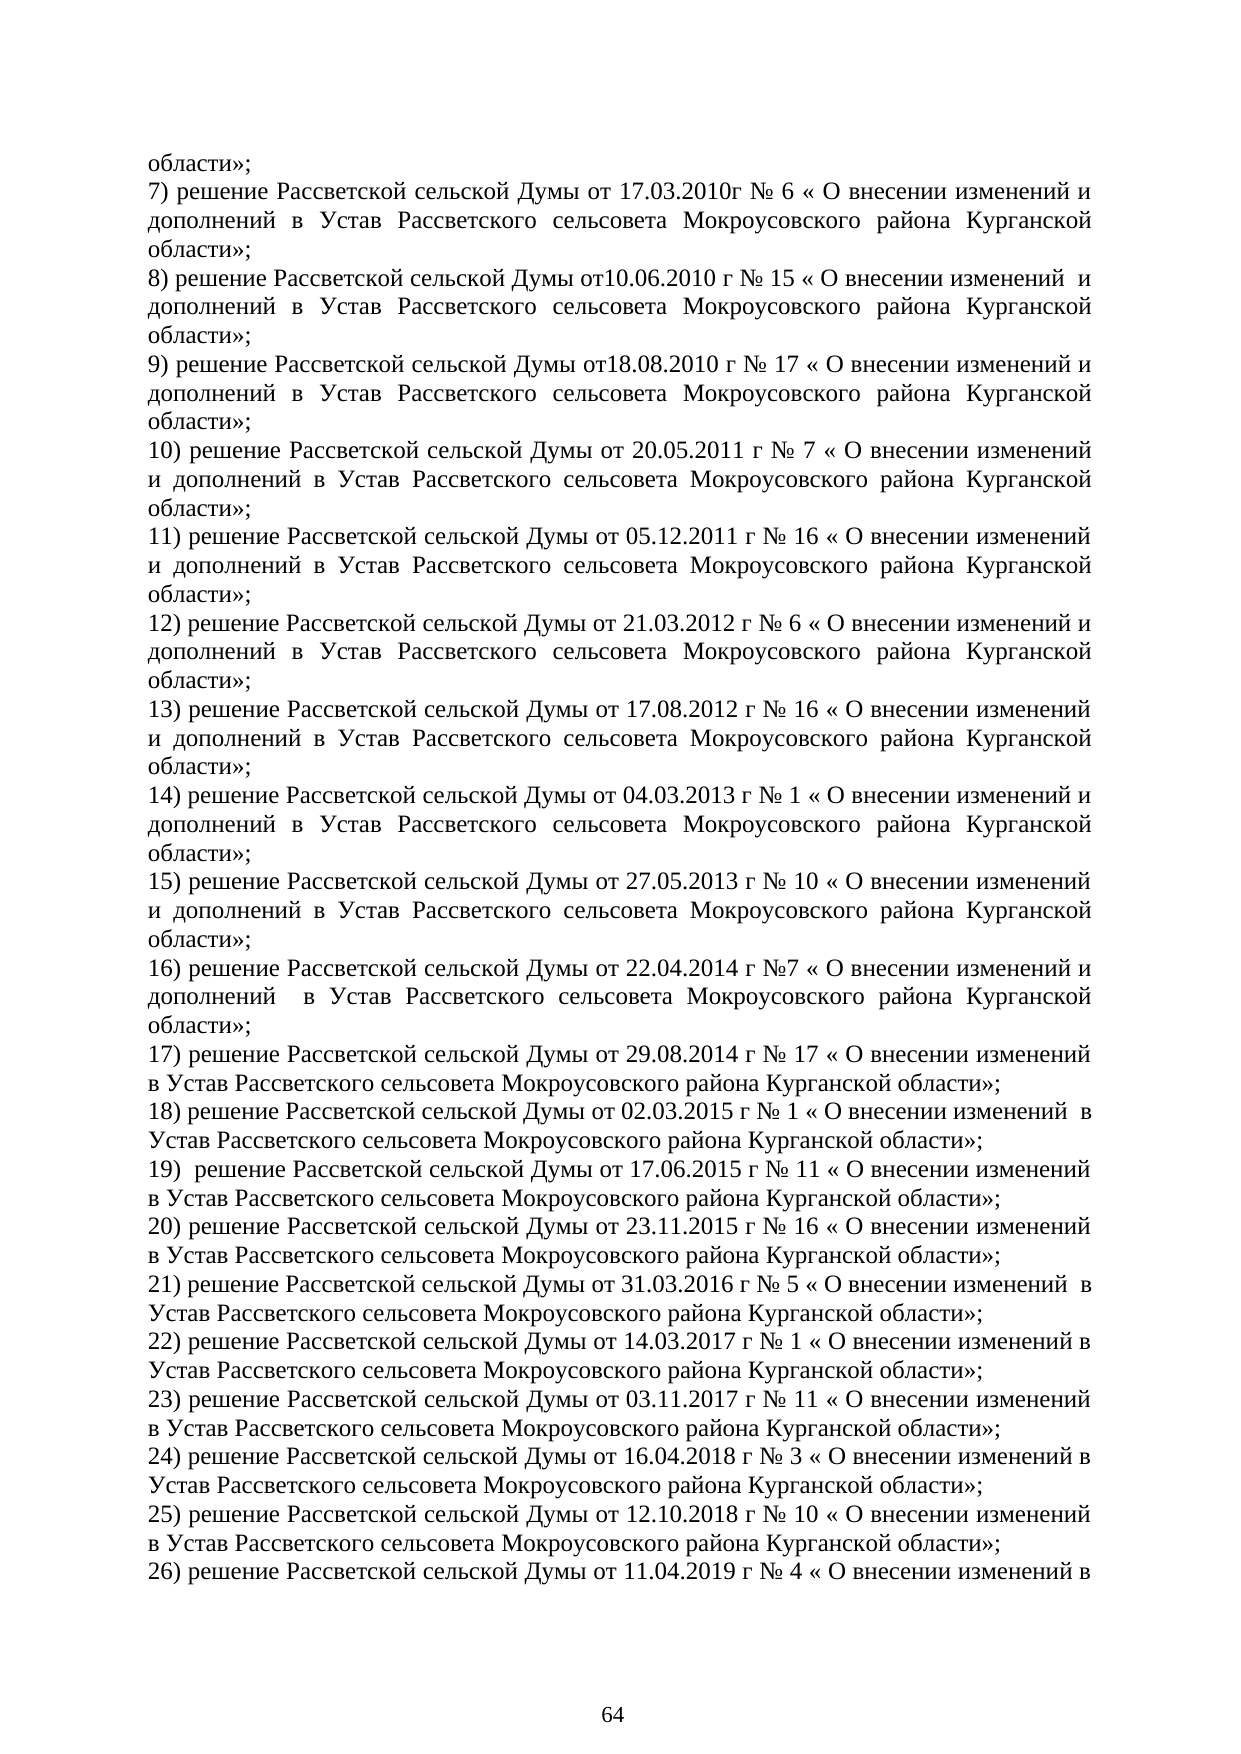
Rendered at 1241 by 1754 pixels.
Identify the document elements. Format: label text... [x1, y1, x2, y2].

text 13) решение Рассветской сельской Думы от 17.08.2012 г № 16 « О внесении изменений и дополнений в Устав Рассветского сельсовета Мокроусовского района Курганской области»; [148, 694, 1092, 780]
text 23) решение Рассветской сельской Думы от 03.11.2017 г № 11 « О внесении изменений в Устав Рассветского сельсовета Мокроусовского района Курганской области»; [148, 1384, 1092, 1441]
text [148, 148, 1092, 176]
text 20) решение Рассветской сельской Думы от 23.11.2015 г № 16 « О внесении изменений в Устав Рассветского сельсовета Мокроусовского района Курганской области»; [148, 1211, 1092, 1269]
text 9) решение Рассветской сельской Думы от18.08.2010 г № 17 « О внесении изменений и дополнений в Устав Рассветского сельсовета Мокроусовского района Курганской области»; [148, 349, 1092, 435]
text 18) решение Рассветской сельской Думы от 02.03.2015 г № 1 « О внесении изменений в Устав Рассветского сельсовета Мокроусовского района Курганской области»; [148, 1096, 1092, 1154]
text 10) решение Рассветской сельской Думы от 20.05.2011 г № 7 « О внесении изменений и дополнений в Устав Рассветского сельсовета Мокроусовского района Курганской области»; [148, 435, 1092, 521]
text 22) решение Рассветской сельской Думы от 14.03.2017 г № 1 « О внесении изменений в Устав Рассветского сельсовета Мокроусовского района Курганской области»; [148, 1326, 1092, 1384]
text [148, 1556, 1092, 1585]
text 14) решение Рассветской сельской Думы от 04.03.2013 г № 1 « О внесении изменений и дополнений в Устав Рассветского сельсовета Мокроусовского района Курганской области»; [148, 780, 1092, 866]
text 11) решение Рассветской сельской Думы от 05.12.2011 г № 16 « О внесении изменений и дополнений в Устав Рассветского сельсовета Мокроусовского района Курганской области»; [148, 521, 1092, 608]
text 17) решение Рассветской сельской Думы от 29.08.2014 г № 17 « О внесении изменений в Устав Рассветского сельсовета Мокроусовского района Курганской области»; [148, 1039, 1092, 1096]
text 24) решение Рассветской сельской Думы от 16.04.2018 г № 3 « О внесении изменений в Устав Рассветского сельсовета Мокроусовского района Курганской области»; [148, 1441, 1092, 1499]
text 15) решение Рассветской сельской Думы от 27.05.2013 г № 10 « О внесении изменений и дополнений в Устав Рассветского сельсовета Мокроусовского района Курганской области»; [148, 866, 1092, 953]
text 16) решение Рассветской сельской Думы от 22.04.2014 г №7 « О внесении изменений и дополнений в Устав Рассветского сельсовета Мокроусовского района Курганской области»; [148, 953, 1092, 1039]
text 8) решение Рассветской сельской Думы от10.06.2010 г № 15 « О внесении изменений и дополнений в Устав Рассветского сельсовета Мокроусовского района Курганской области»; [148, 263, 1092, 349]
text 25) решение Рассветской сельской Думы от 12.10.2018 г № 10 « О внесении изменений в Устав Рассветского сельсовета Мокроусовского района Курганской области»; [148, 1499, 1092, 1556]
text 19) решение Рассветской сельской Думы от 17.06.2015 г № 11 « О внесении изменений в Устав Рассветского сельсовета Мокроусовского района Курганской области»; [148, 1154, 1092, 1211]
text 21) решение Рассветской сельской Думы от 31.03.2016 г № 5 « О внесении изменений в Устав Рассветского сельсовета Мокроусовского района Курганской области»; [148, 1269, 1092, 1326]
text 12) решение Рассветской сельской Думы от 21.03.2012 г № 6 « О внесении изменений и дополнений в Устав Рассветского сельсовета Мокроусовского района Курганской области»; [148, 608, 1092, 694]
text 7) решение Рассветской сельской Думы от 17.03.2010г № 6 « О внесении изменений и дополнений в Устав Рассветского сельсовета Мокроусовского района Курганской области»; [148, 176, 1092, 263]
